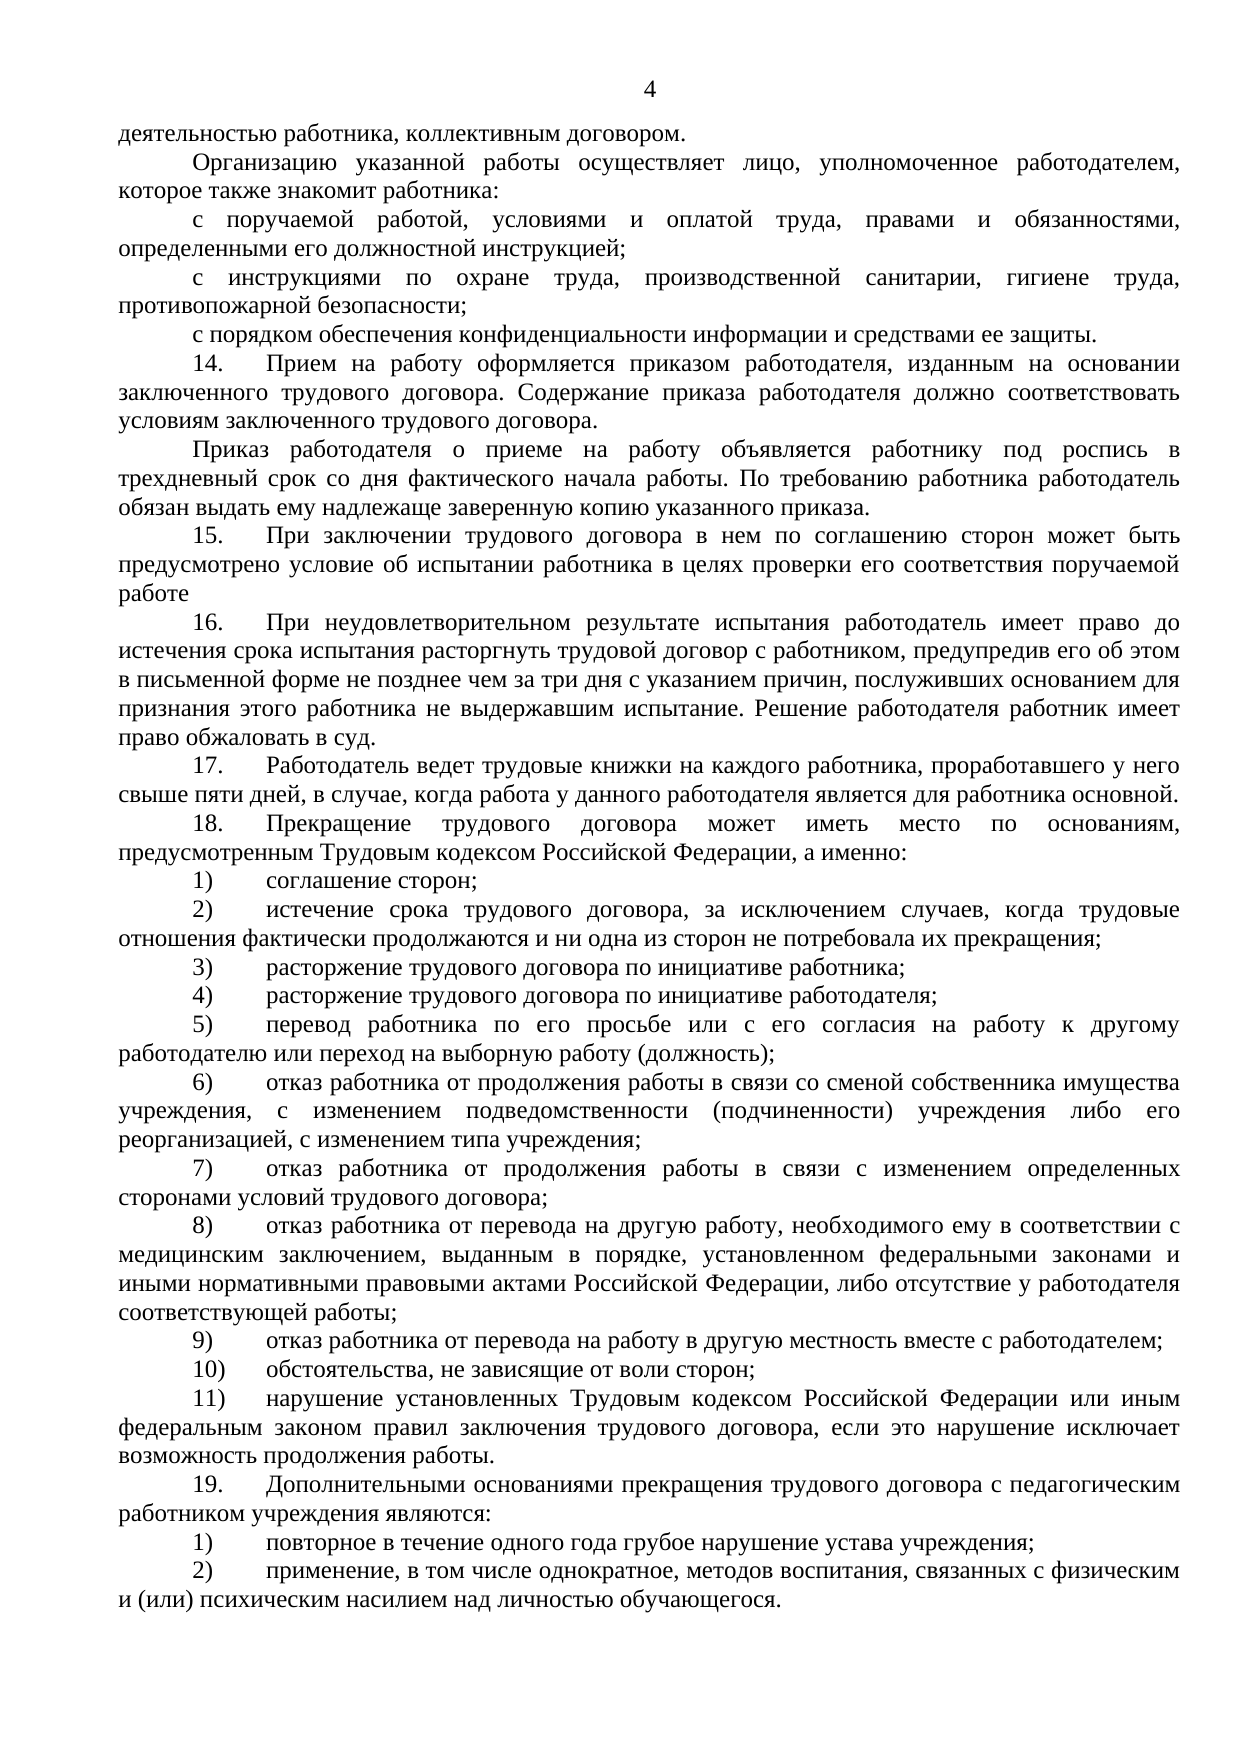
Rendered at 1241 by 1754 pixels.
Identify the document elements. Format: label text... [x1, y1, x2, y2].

text Организацию указанной работы осуществляет лицо, уполномоченное работодателем, которое также знакомит работника: [118, 147, 1181, 204]
list отказ работника от перевода на работу в другую местность вместе с работодателем; [118, 1326, 1181, 1354]
list расторжение трудового договора по инициативе работодателя; [118, 981, 1181, 1009]
list обстоятельства, не зависящие от воли сторон; [118, 1354, 1181, 1383]
list При неудовлетворительном результате испытания работодатель имеет право до истечения срока испытания расторгнуть трудовой договор с работником, предупредив его об этом в письменной форме не позднее чем за три дня с указанием причин, послуживших основанием для признания этого работника не выдержавшим испытание. Решение работодателя работник имеет право обжаловать в суд. [118, 607, 1181, 751]
list отказ работника от перевода на другую работу, необходимого ему в соответствии с медицинским заключением, выданным в порядке, установленном федеральными законами и иными нормативными правовыми актами Российской Федерации, либо отсутствие у работодателя соответствующей работы; [118, 1211, 1181, 1326]
text с порядком обеспечения конфиденциальности информации и средствами ее защиты. [118, 319, 1181, 348]
list повторное в течение одного года грубое нарушение устава учреждения; [118, 1527, 1181, 1556]
list Дополнительными основаниями прекращения трудового договора с педагогическим работником учреждения являются: [118, 1469, 1181, 1527]
list перевод работника по его просьбе или с его согласия на работу к другому работодателю или переход на выборную работу (должность); [118, 1009, 1181, 1067]
list отказ работника от продолжения работы в связи со сменой собственника имущества учреждения, с изменением подведомственности (подчиненности) учреждения либо его реорганизацией, с изменением типа учреждения; [118, 1067, 1181, 1153]
list При заключении трудового договора в нем по соглашению сторон может быть предусмотрено условие об испытании работника в целях проверки его соответствия поручаемой работе [118, 521, 1181, 607]
list Работодатель ведет трудовые книжки на каждого работника, проработавшего у него свыше пяти дней, в случае, когда работа у данного работодателя является для работника основной. [118, 751, 1181, 808]
list истечение срока трудового договора, за исключением случаев, когда трудовые отношения фактически продолжаются и ни одна из сторон не потребовала их прекращения; [118, 894, 1181, 952]
text с инструкциями по охране труда, производственной санитарии, гигиене труда, противопожарной безопасности; [118, 262, 1181, 319]
list соглашение сторон; [118, 866, 1181, 894]
list Прием на работу оформляется приказом работодателя, изданным на основании заключенного трудового договора. Содержание приказа работодателя должно соответствовать условиям заключенного трудового договора. [118, 348, 1181, 434]
list Прекращение трудового договора может иметь место по основаниям, предусмотренным Трудовым кодексом Российской Федерации, а именно: [118, 808, 1181, 866]
list нарушение установленных Трудовым кодексом Российской Федерации или иным федеральным законом правил заключения трудового договора, если это нарушение исключает возможность продолжения работы. [118, 1383, 1181, 1469]
text Приказ работодателя о приеме на работу объявляется работнику под роспись в трехдневный срок со дня фактического начала работы. По требованию работника работодатель обязан выдать ему надлежаще заверенную копию указанного приказа. [118, 434, 1181, 521]
text с поручаемой работой, условиями и оплатой труда, правами и обязанностями, определенными его должностной инструкцией; [118, 204, 1181, 262]
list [118, 118, 1181, 147]
list расторжение трудового договора по инициативе работника; [118, 952, 1181, 981]
list отказ работника от продолжения работы в связи с изменением определенных сторонами условий трудового договора; [118, 1153, 1181, 1211]
list применение, в том числе однократное, методов воспитания, связанных с физическим и (или) психическим насилием над личностью обучающегося. [118, 1556, 1181, 1613]
